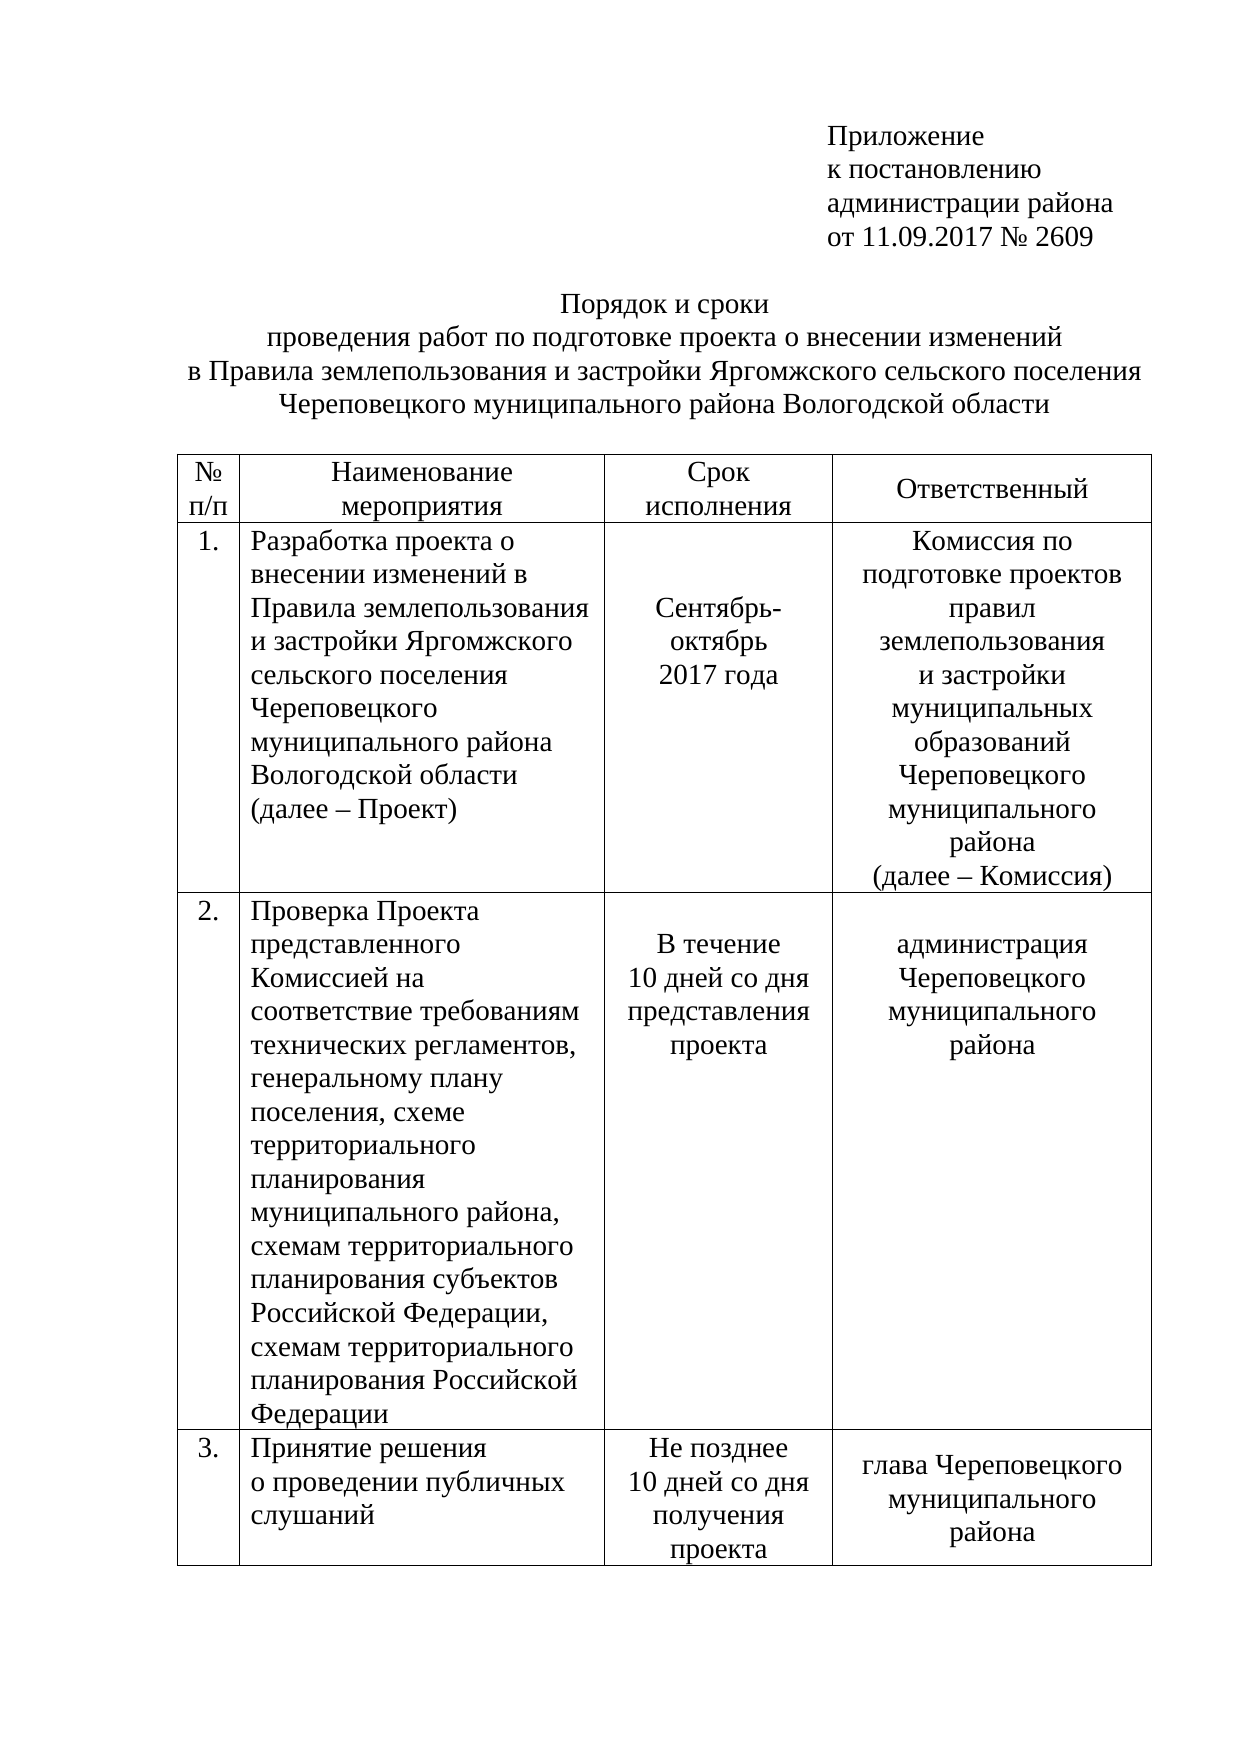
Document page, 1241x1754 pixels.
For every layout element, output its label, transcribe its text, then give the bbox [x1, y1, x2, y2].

table_cell 2. [178, 893, 239, 1429]
text Приложение [827, 118, 1152, 152]
table_cell Разработка проекта о внесении изменений в Правила землепользования и застройки Яргомжского сельского поселения Череповецкого муниципального района Вологодской области (далее – Проект) [240, 523, 604, 892]
table_cell Не позднее 10 дней со дня получения проекта [605, 1430, 832, 1564]
table_cell Сентябрь-октябрь 2017 года [605, 523, 832, 892]
table_cell администрация Череповецкого муниципального района [833, 893, 1151, 1429]
text администрации района [827, 185, 1152, 219]
table_cell 1. [178, 523, 239, 892]
table_cell глава Череповецкого муниципального района [833, 1430, 1151, 1564]
table_cell Комиссия по подготовке проектов правил землепользования и застройки муниципальных образований Череповецкого муниципального района (далее – Комиссия) [833, 523, 1151, 892]
text проведения работ по подготовке проекта о внесении изменений [177, 319, 1152, 353]
text от 11.09.2017 № 2609 [827, 219, 1152, 252]
table_header № п/п [178, 455, 239, 522]
table_cell В течение 10 дней со дня представления проекта [605, 893, 832, 1429]
table_cell Проверка Проекта представленного Комиссией на соответствие требованиям технических регламентов, генеральному плану поселения, схеме территориального планирования муниципального района, схемам территориального планирования субъектов Российской Федерации, схемам территориального планирования Российской Федерации [240, 893, 604, 1429]
table_header Срок исполнения [605, 455, 832, 522]
text Порядок и сроки [177, 286, 1152, 319]
text Череповецкого муниципального района Вологодской области [177, 386, 1152, 420]
table_header Ответственный [833, 455, 1151, 522]
table_cell Принятие решения о проведении публичных слушаний [240, 1430, 604, 1564]
table_cell 3. [178, 1430, 239, 1564]
text к постановлению [827, 152, 1152, 185]
text в Правила землепользования и застройки Яргомжского сельского поселения [177, 353, 1152, 386]
table_header Наименование мероприятия [240, 455, 604, 522]
